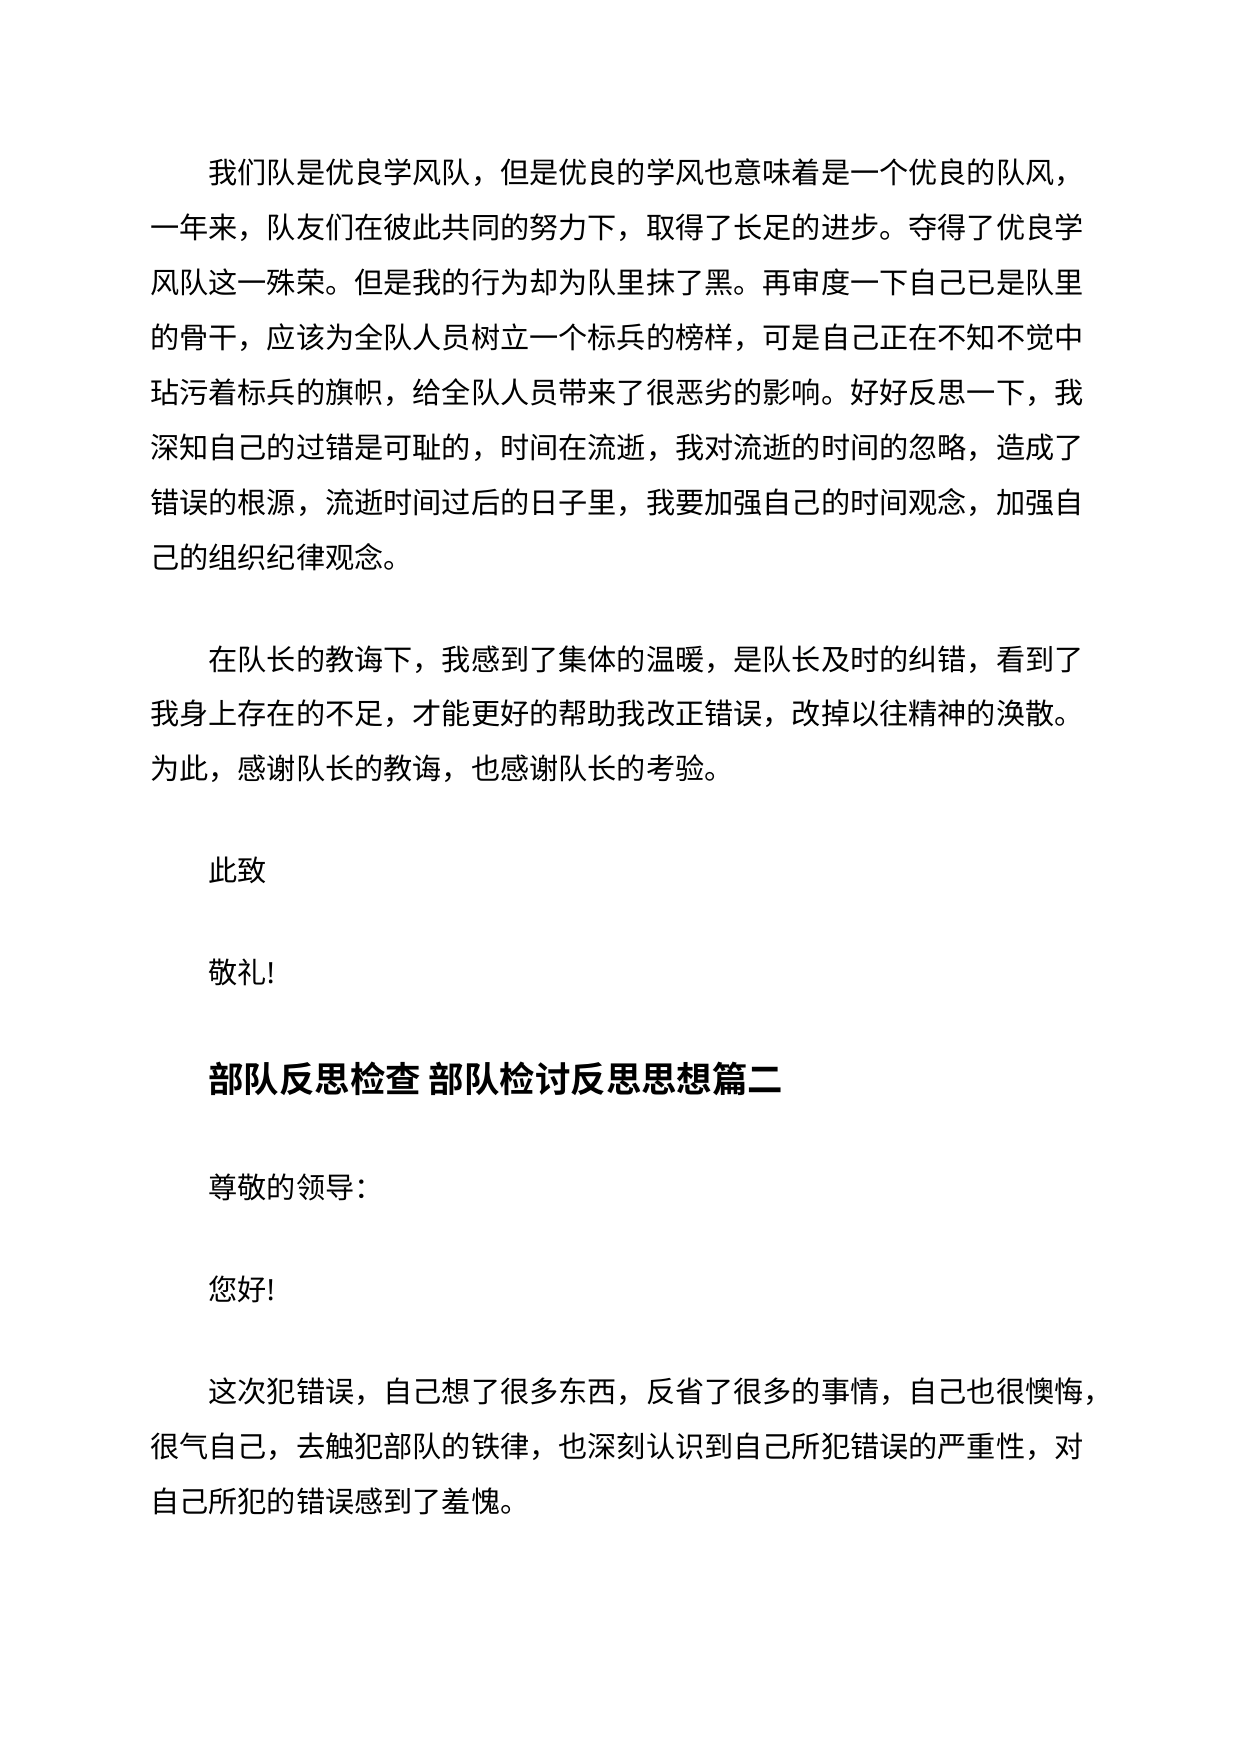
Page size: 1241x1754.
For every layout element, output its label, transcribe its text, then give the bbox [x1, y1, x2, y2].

text 尊敬的领导： [150, 1165, 1090, 1207]
text 部队反思检查 部队检讨反思思想篇二 [150, 1051, 1090, 1103]
text 在队长的教诲下，我感到了集体的温暖，是队长及时的纠错，看到了我身上存在的不足，才能更好的帮助我改正错误，改掉以往精神的涣散。为此，感谢队长的教诲，也感谢队长的考验。 [150, 636, 1090, 788]
text 敬礼! [150, 949, 1090, 992]
text 您好! [150, 1267, 1090, 1309]
text 这次犯错误，自己想了很多东西，反省了很多的事情，自己也很懊悔，很气自己，去触犯部队的铁律，也深刻认识到自己所犯错误的严重性，对自己所犯的错误感到了羞愧。 [150, 1368, 1090, 1521]
text 我们队是优良学风队，但是优良的学风也意味着是一个优良的队风，一年来，队友们在彼此共同的努力下，取得了长足的进步。夺得了优良学风队这一殊荣。但是我的行为却为队里抹了黑。再审度一下自己已是队里的骨干，应该为全队人员树立一个标兵的榜样，可是自己正在不知不觉中玷污着标兵的旗帜，给全队人员带来了很恶劣的影响。好好反思一下，我深知自己的过错是可耻的，时间在流逝，我对流逝的时间的忽略，造成了错误的根源，流逝时间过后的日子里，我要加强自己的时间观念，加强自己的组织纪律观念。 [150, 150, 1090, 577]
text 此致 [150, 848, 1090, 890]
